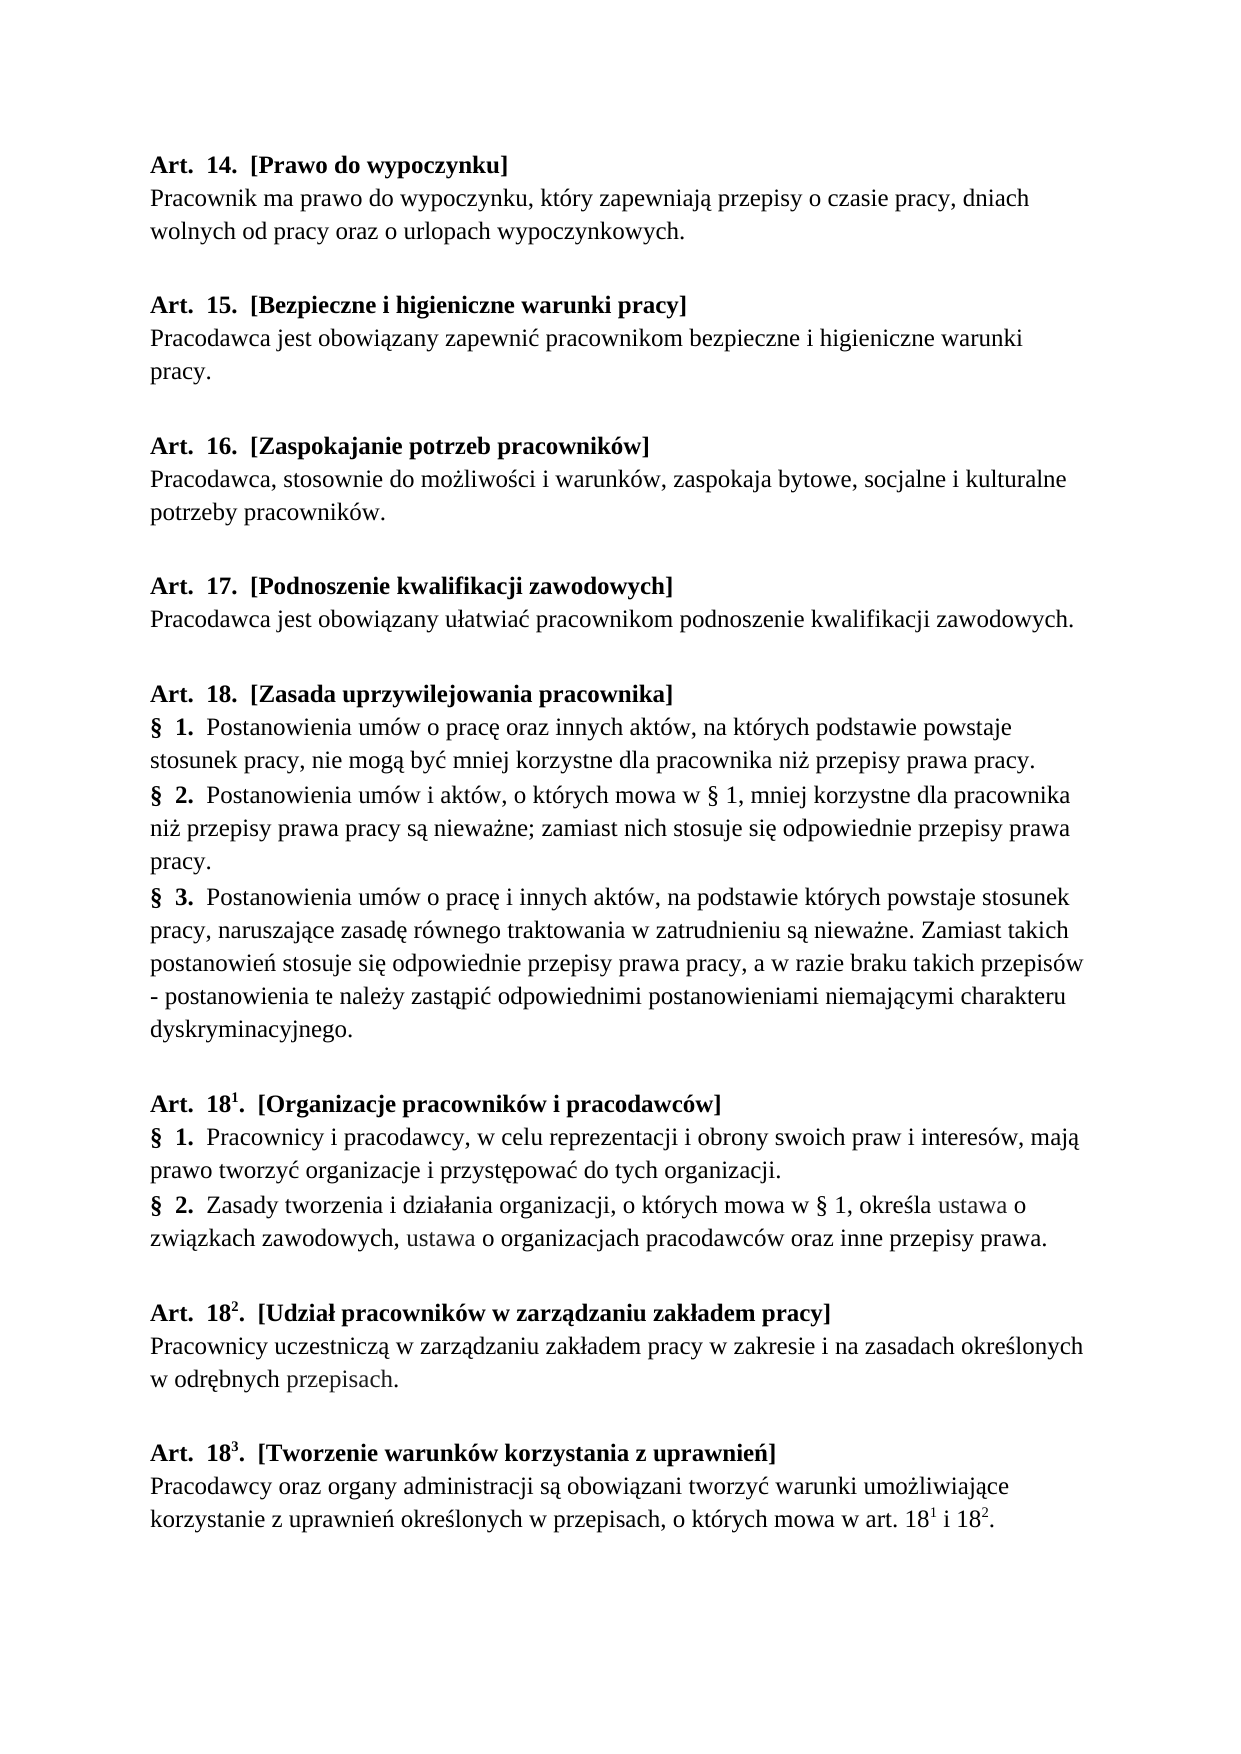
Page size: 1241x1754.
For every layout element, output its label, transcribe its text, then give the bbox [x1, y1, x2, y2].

text § 3. Postanowienia umów o pracę i innych aktów, na podstawie których powstaje stosunek pracy, naruszające zasadę równego traktowania w zatrudnieniu są nieważne. Zamiast takich postanowień stosuje się odpowiednie przepisy prawa pracy, a w razie braku takich przepisów - postanowienia te należy zastąpić odpowiednimi postanowieniami niemającymi charakteru dyskryminacyjnego. [150, 882, 1090, 1043]
text Pracownik ma prawo do wypoczynku, który zapewniają przepisy o czasie pracy, dniach wolnych od pracy oraz o urlopach wypoczynkowych. [150, 183, 1090, 245]
text Pracodawcy oraz organy administracji są obowiązani tworzyć warunki umożliwiające korzystanie z uprawnień określonych w przepisach, o których mowa w art. 181 i 182. [150, 1471, 1090, 1533]
text Pracownicy uczestniczą w zarządzaniu zakładem pracy w zakresie i na zasadach określonych w odrębnych przepisach. [150, 1331, 1090, 1393]
text Pracodawca jest obowiązany zapewnić pracownikom bezpieczne i higieniczne warunki pracy. [150, 323, 1090, 385]
text § 1. Pracownicy i pracodawcy, w celu reprezentacji i obrony swoich praw i interesów, mają prawo tworzyć organizacje i przystępować do tych organizacji. [150, 1122, 1090, 1183]
text § 2. Postanowienia umów i aktów, o których mowa w § 1, mniej korzystne dla pracownika niż przepisy prawa pracy są nieważne; zamiast nich stosuje się odpowiednie przepisy prawa pracy. [150, 780, 1090, 875]
text Art. 18. [Zasada uprzywilejowania pracownika] [150, 679, 1090, 707]
text Art. 183. [Tworzenie warunków korzystania z uprawnień] [150, 1438, 1090, 1467]
text Art. 14. [Prawo do wypoczynku] [150, 150, 1090, 179]
text Art. 17. [Podnoszenie kwalifikacji zawodowych] [150, 571, 1090, 600]
text Pracodawca jest obowiązany ułatwiać pracownikom podnoszenie kwalifikacji zawodowych. [150, 604, 1090, 633]
text Art. 182. [Udział pracowników w zarządzaniu zakładem pracy] [150, 1298, 1090, 1327]
text § 1. Postanowienia umów o pracę oraz innych aktów, na których podstawie powstaje stosunek pracy, nie mogą być mniej korzystne dla pracownika niż przepisy prawa pracy. [150, 712, 1090, 773]
text Art. 181. [Organizacje pracowników i pracodawców] [150, 1089, 1090, 1117]
text Pracodawca, stosownie do możliwości i warunków, zaspokaja bytowe, socjalne i kulturalne potrzeby pracowników. [150, 464, 1090, 526]
text § 2. Zasady tworzenia i działania organizacji, o których mowa w § 1, określa ustawa o związkach zawodowych, ustawa o organizacjach pracodawców oraz inne przepisy prawa. [150, 1190, 1090, 1252]
text Art. 15. [Bezpieczne i higieniczne warunki pracy] [150, 290, 1090, 319]
text Art. 16. [Zaspokajanie potrzeb pracowników] [150, 431, 1090, 459]
